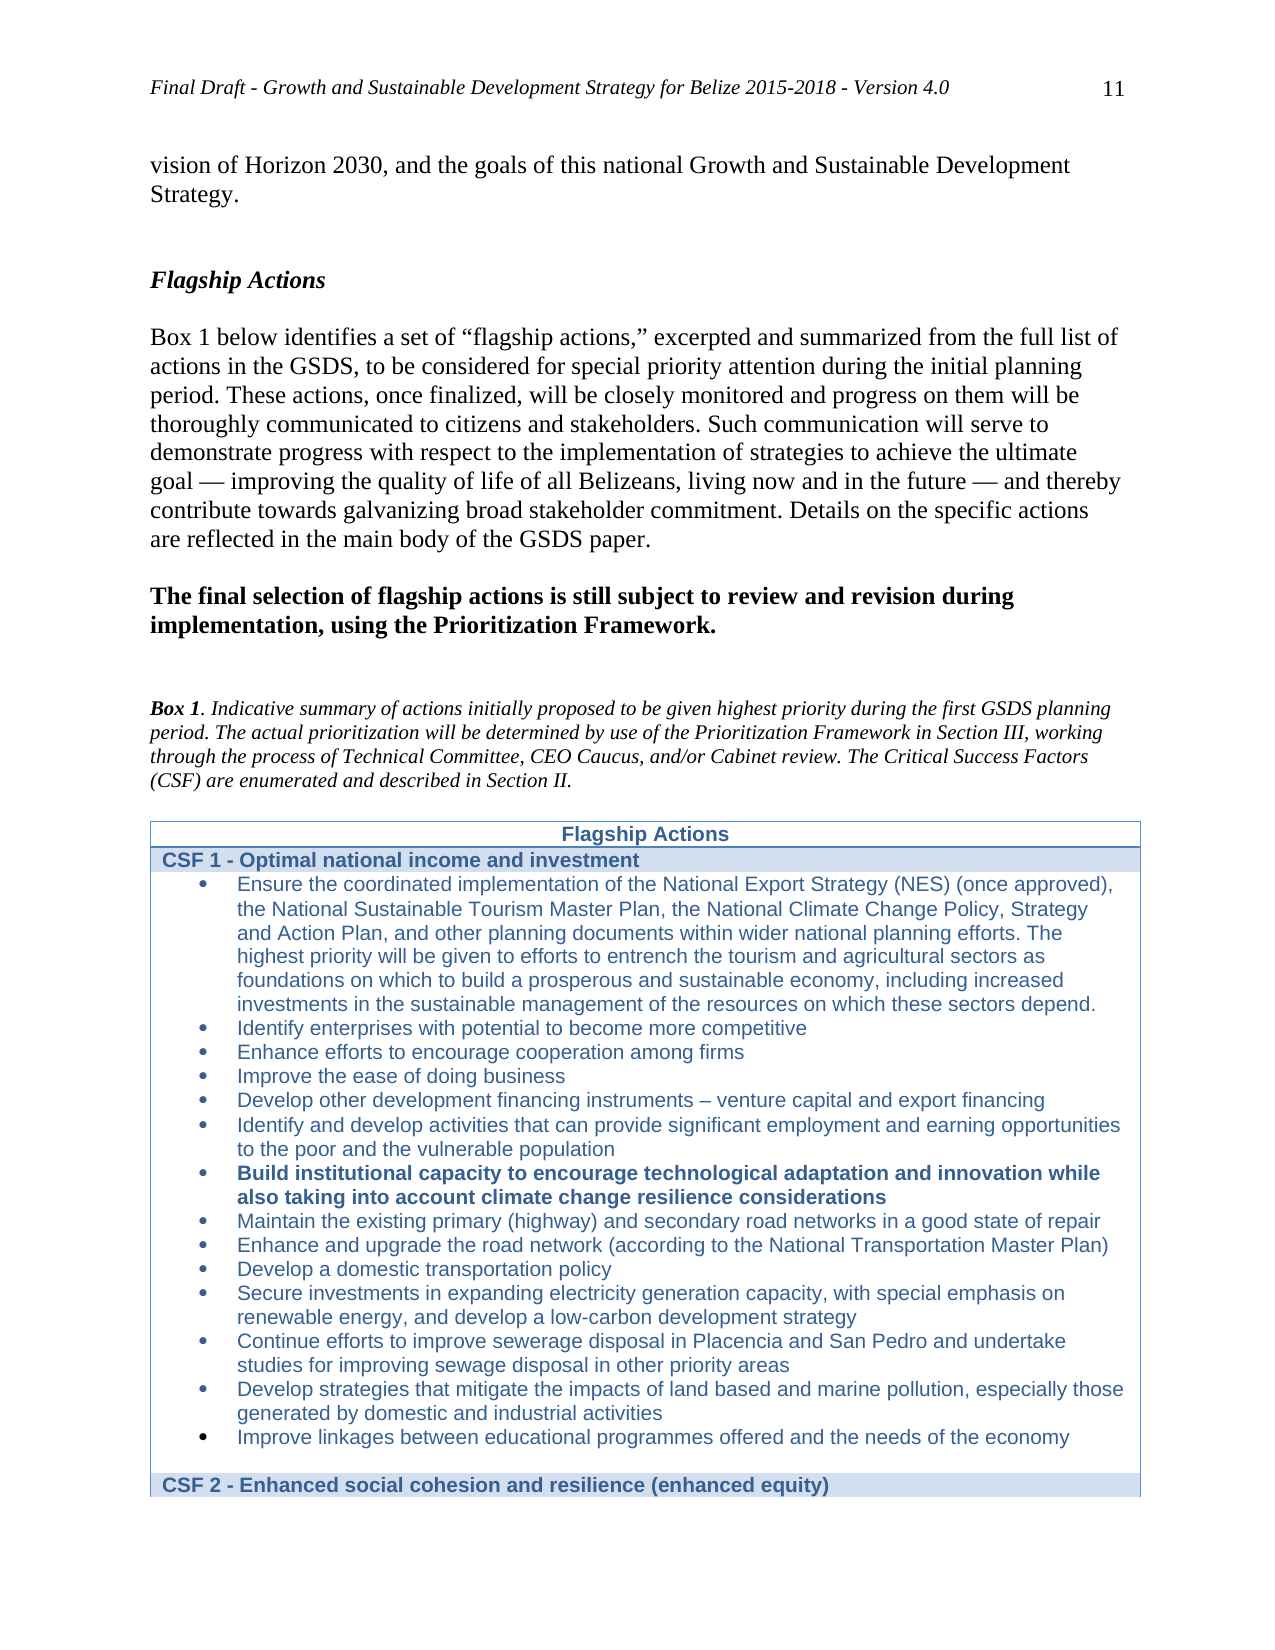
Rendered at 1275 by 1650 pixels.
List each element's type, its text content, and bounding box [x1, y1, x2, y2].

table_cell Identify and develop activities that can provide significant employment and earning opportunities to the poor and the vulnerable population [151, 1113, 1140, 1160]
table_cell CSF 1 - Optimal national income and investment [151, 848, 1140, 872]
table_cell Improve the ease of doing business [151, 1064, 1140, 1088]
table_cell Identify enterprises with potential to become more competitive [151, 1016, 1140, 1040]
table_cell Improve linkages between educational programmes offered and the needs of the economy [151, 1425, 1140, 1473]
table_header Flagship Actions [151, 822, 1140, 846]
table_cell Ensure the coordinated implementation of the National Export Strategy (NES) (once approved), the National Sustainable Tourism Master Plan, the National Climate Change Policy, Strategy and Action Plan, and other planning documents within wider national planning efforts. The highest priority will be given to efforts to entrench the tourism and agricultural sectors as foundations on which to build a prosperous and sustainable economy, including increased investments in the sustainable management of the resources on which these sectors depend. [151, 872, 1140, 1016]
table_cell CSF 2 - Enhanced social cohesion and resilience (enhanced equity) [151, 1473, 1140, 1497]
table_cell Develop other development financing instruments – venture capital and export financing [151, 1088, 1140, 1112]
table_cell Build institutional capacity to encourage technological adaptation and innovation while also taking into account climate change resilience considerations [151, 1160, 1140, 1208]
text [150, 150, 1125, 207]
table_cell Secure investments in expanding electricity generation capacity, with special emphasis on renewable energy, and develop a low-carbon development strategy [151, 1281, 1140, 1329]
table_cell Develop a domestic transportation policy [151, 1257, 1140, 1281]
text The final selection of flagship actions is still subject to review and revision during implementation, using the Prioritization Framework. [150, 581, 1125, 639]
table_cell Maintain the existing primary (highway) and secondary road networks in a good state of repair [151, 1209, 1140, 1232]
table_cell Enhance and upgrade the road network (according to the National Transportation Master Plan) [151, 1233, 1140, 1257]
text Flagship Actions [150, 265, 1125, 294]
table_cell Continue efforts to improve sewerage disposal in Placencia and San Pedro and undertake studies for improving sewage disposal in other priority areas Develop strategies that mitigate the impacts of land based and marine pollution, especially those generated by domestic and industrial activities [151, 1329, 1140, 1425]
text Box 1 below identifies a set of “flagship actions,” excerpted and summarized from the full list of actions in the GSDS, to be considered for special priority attention during the initial planning period. These actions, once finalized, will be closely monitored and progress on them will be thoroughly communicated to citizens and stakeholders. Such communication will serve to demonstrate progress with respect to the implementation of strategies to achieve the ultimate goal — improving the quality of life of all Belizeans, living now and in the future — and thereby contribute towards galvanizing broad stakeholder commitment. Details on the specific actions are reflected in the main body of the GSDS paper. [150, 322, 1125, 552]
text Box 1. Indicative summary of actions initially proposed to be given highest priority during the first GSDS planning period. The actual prioritization will be determined by use of the Prioritization Framework in Section III, working through the process of Technical Committee, CEO Caucus, and/or Cabinet review. The Critical Success Factors (CSF) are enumerated and described in Section II. [150, 696, 1125, 792]
table_cell Enhance efforts to encourage cooperation among firms [151, 1040, 1140, 1064]
